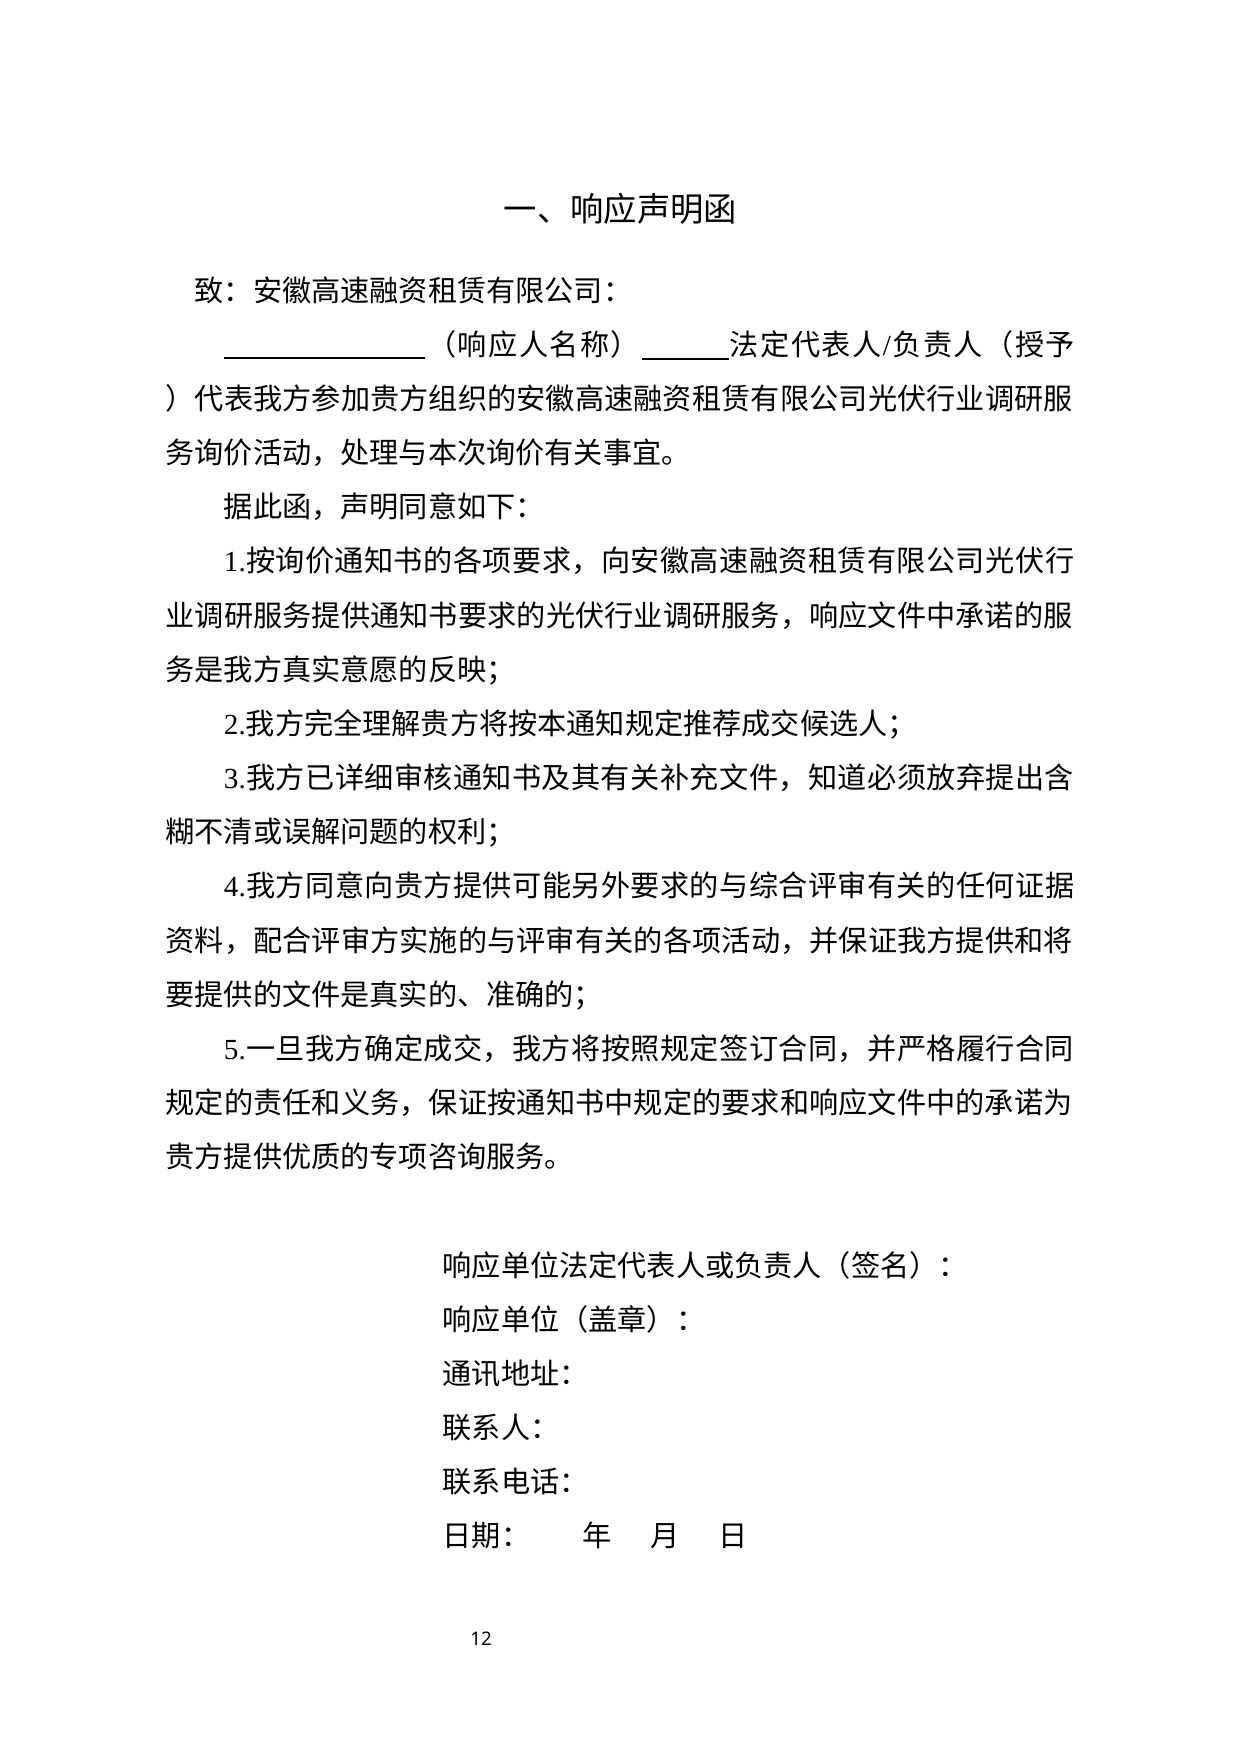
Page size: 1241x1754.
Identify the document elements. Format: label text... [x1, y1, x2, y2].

text 5.一旦我方确定成交，我方将按照规定签订合同，并严格履行合同规定的责任和义务，保证按通知书中规定的要求和响应文件中的承诺为贵方提供优质的专项咨询服务。 [165, 1016, 1075, 1178]
text （响应人名称） 法定代表人/负责人（授予 ）代表我方参加贵方组织的安徽高速融资租赁有限公司光伏行业调研服务询价活动，处理与本次询价有关事宜。 [165, 312, 1075, 474]
text 4.我方同意向贵方提供可能另外要求的与综合评审有关的任何证据资料，配合评审方实施的与评审有关的各项活动，并保证我方提供和将要提供的文件是真实的、准确的； [165, 853, 1075, 1016]
text 据此函，声明同意如下： [165, 474, 1075, 528]
text 联系电话： [384, 1449, 1075, 1503]
text 一、响应声明函 [165, 178, 1075, 233]
text 3.我方已详细审核通知书及其有关补充文件，知道必须放弃提出含糊不清或误解问题的权利； [165, 745, 1075, 853]
text 联系人： [384, 1395, 1075, 1449]
text 日期： 年 月 日 [384, 1503, 1075, 1558]
text 致：安徽高速融资租赁有限公司： [165, 258, 1075, 312]
text 2.我方完全理解贵方将按本通知规定推荐成交候选人； [165, 691, 1075, 745]
text 响应单位（盖章）： [384, 1287, 1075, 1341]
text 响应单位法定代表人或负责人（签名）： [384, 1233, 1075, 1287]
text 通讯地址： [384, 1341, 1075, 1395]
text 1.按询价通知书的各项要求，向安徽高速融资租赁有限公司光伏行业调研服务提供通知书要求的光伏行业调研服务，响应文件中承诺的服务是我方真实意愿的反映； [165, 528, 1075, 691]
